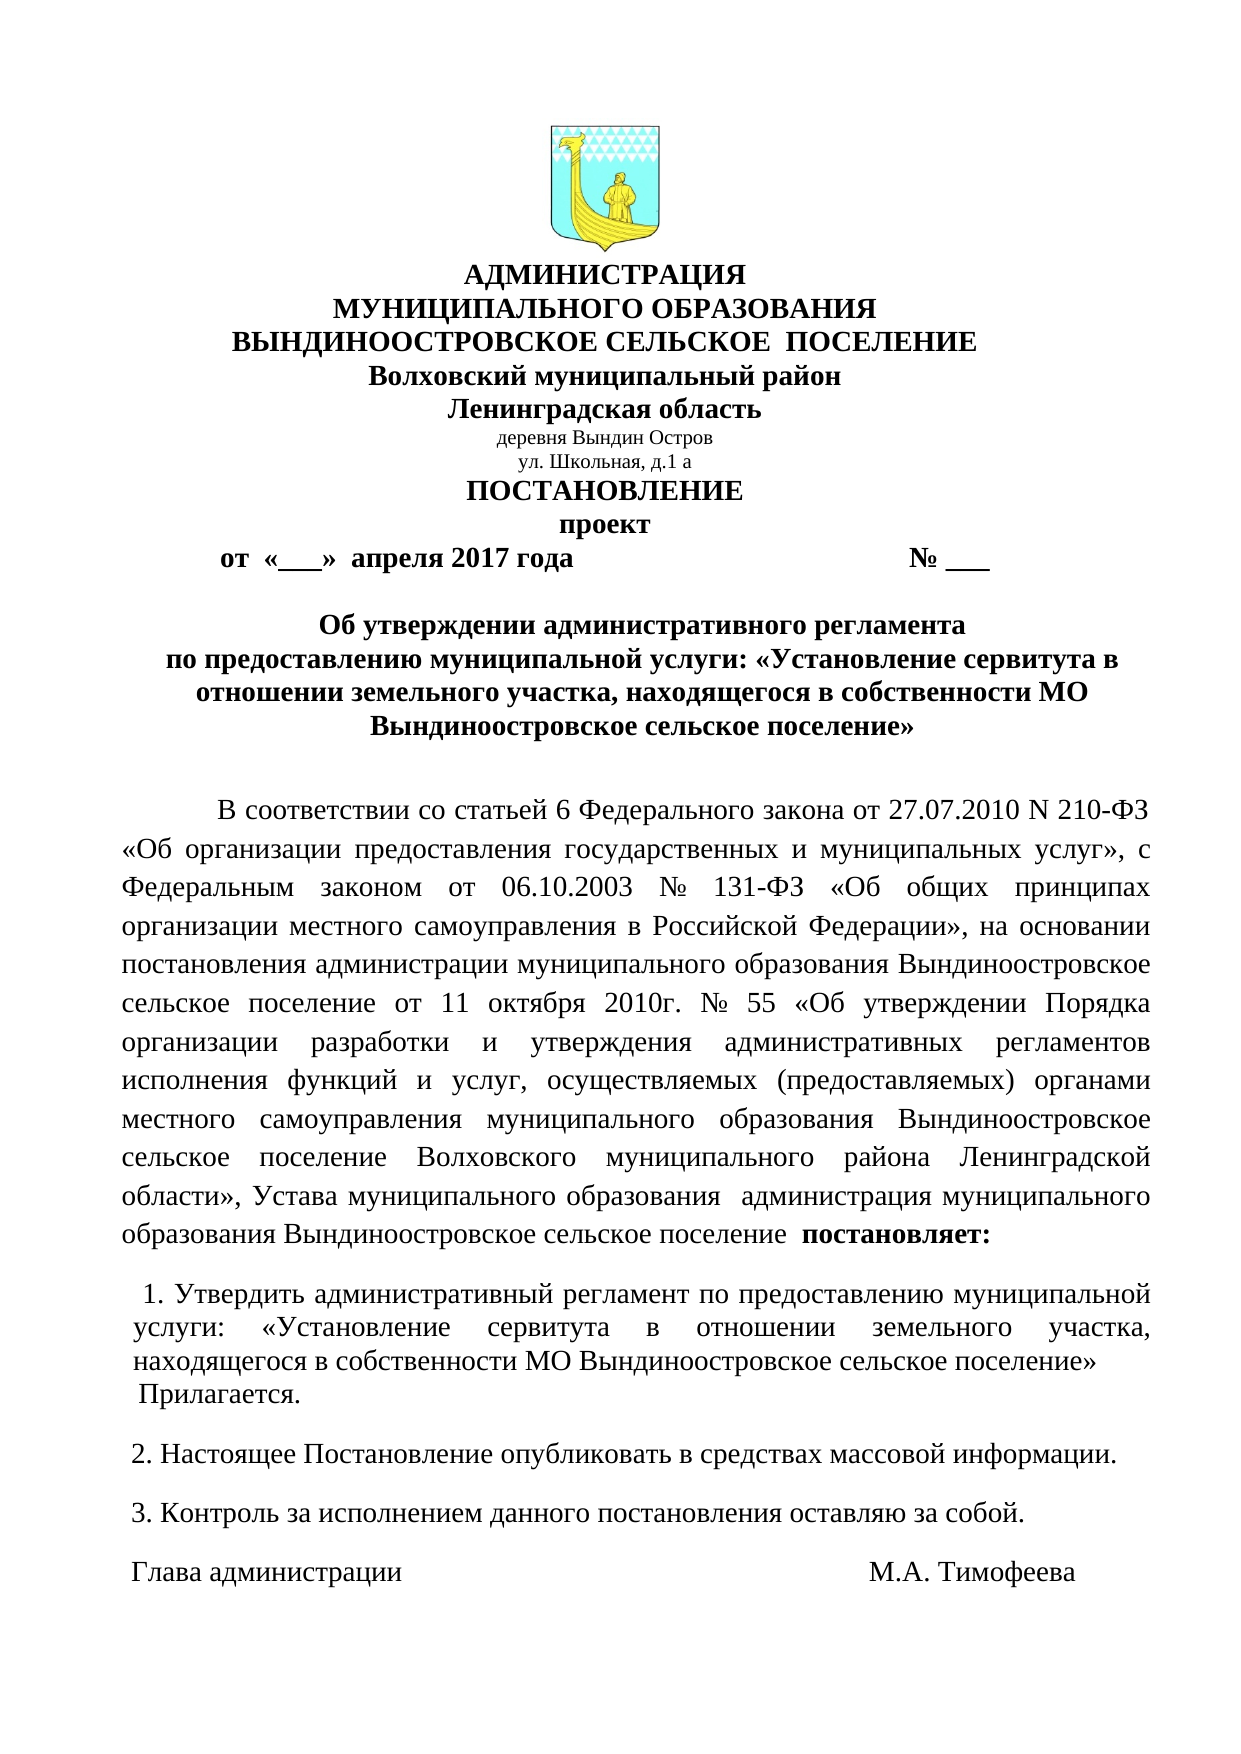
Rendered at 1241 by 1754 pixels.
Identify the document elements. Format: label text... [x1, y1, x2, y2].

title Об утверждении административного регламента [133, 607, 1152, 641]
title 1. Утвердить административный регламент по предоставлению муниципальной услуги: «Установление сервитута в отношении земельного участка, находящегося в собственности МО Вындиноостровское сельское поселение» [133, 1276, 1152, 1376]
text ул. Школьная, д.1 а [58, 449, 1152, 473]
text от «___» апреля 2017 года № ___ [58, 540, 1152, 574]
text 3. Контроль за исполнением данного постановления оставляю за собой. [58, 1495, 1152, 1529]
text проект [58, 507, 1152, 540]
title по предоставлению муниципальной услуги: «Установление сервитута в отношении земельного участка, находящегося в собственности МО Вындиноостровское сельское поселение» [133, 641, 1152, 741]
text Прилагается. [58, 1376, 1152, 1410]
text МУНИЦИПАЛЬНОГО ОБРАЗОВАНИЯ [58, 291, 1152, 324]
text Волховский муниципальный район [58, 358, 1152, 391]
text деревня Вындин Остров [58, 425, 1152, 449]
picture [542, 118, 668, 258]
text 2. Настоящее Постановление опубликовать в средствах массовой информации. [58, 1436, 1152, 1469]
text В соответствии со статьей 6 Федерального закона от 27.07.2010 N 210-ФЗ «Об организации предоставления государственных и муниципальных услуг», с Федеральным законом от 06.10.2003 № 131-ФЗ «Об общих принципах организации местного самоуправления в Российской Федерации», на основании постановления администрации муниципального образования Вындиноостровское сельское поселение от 11 октября 2010г. № 55 «Об утверждении Порядка организации разработки и утверждения административных регламентов исполнения функций и услуг, осуществляемых (предоставляемых) органами местного самоуправления муниципального образования Вындиноостровское сельское поселение Волховского муниципального района Ленинградской области», Устава муниципального образования администрация муниципального образования Вындиноостровское сельское поселение постановляет: [121, 792, 1152, 1250]
text ПОСТАНОВЛЕНИЕ [58, 473, 1152, 507]
text ВЫНДИНООСТРОВСКОЕ СЕЛЬСКОЕ ПОСЕЛЕНИЕ [58, 324, 1152, 358]
text АДМИНИСТРАЦИЯ [58, 257, 1152, 291]
text Ленинградская область [58, 391, 1152, 425]
text Глава администрации М.А. Тимофеева [58, 1554, 1152, 1588]
